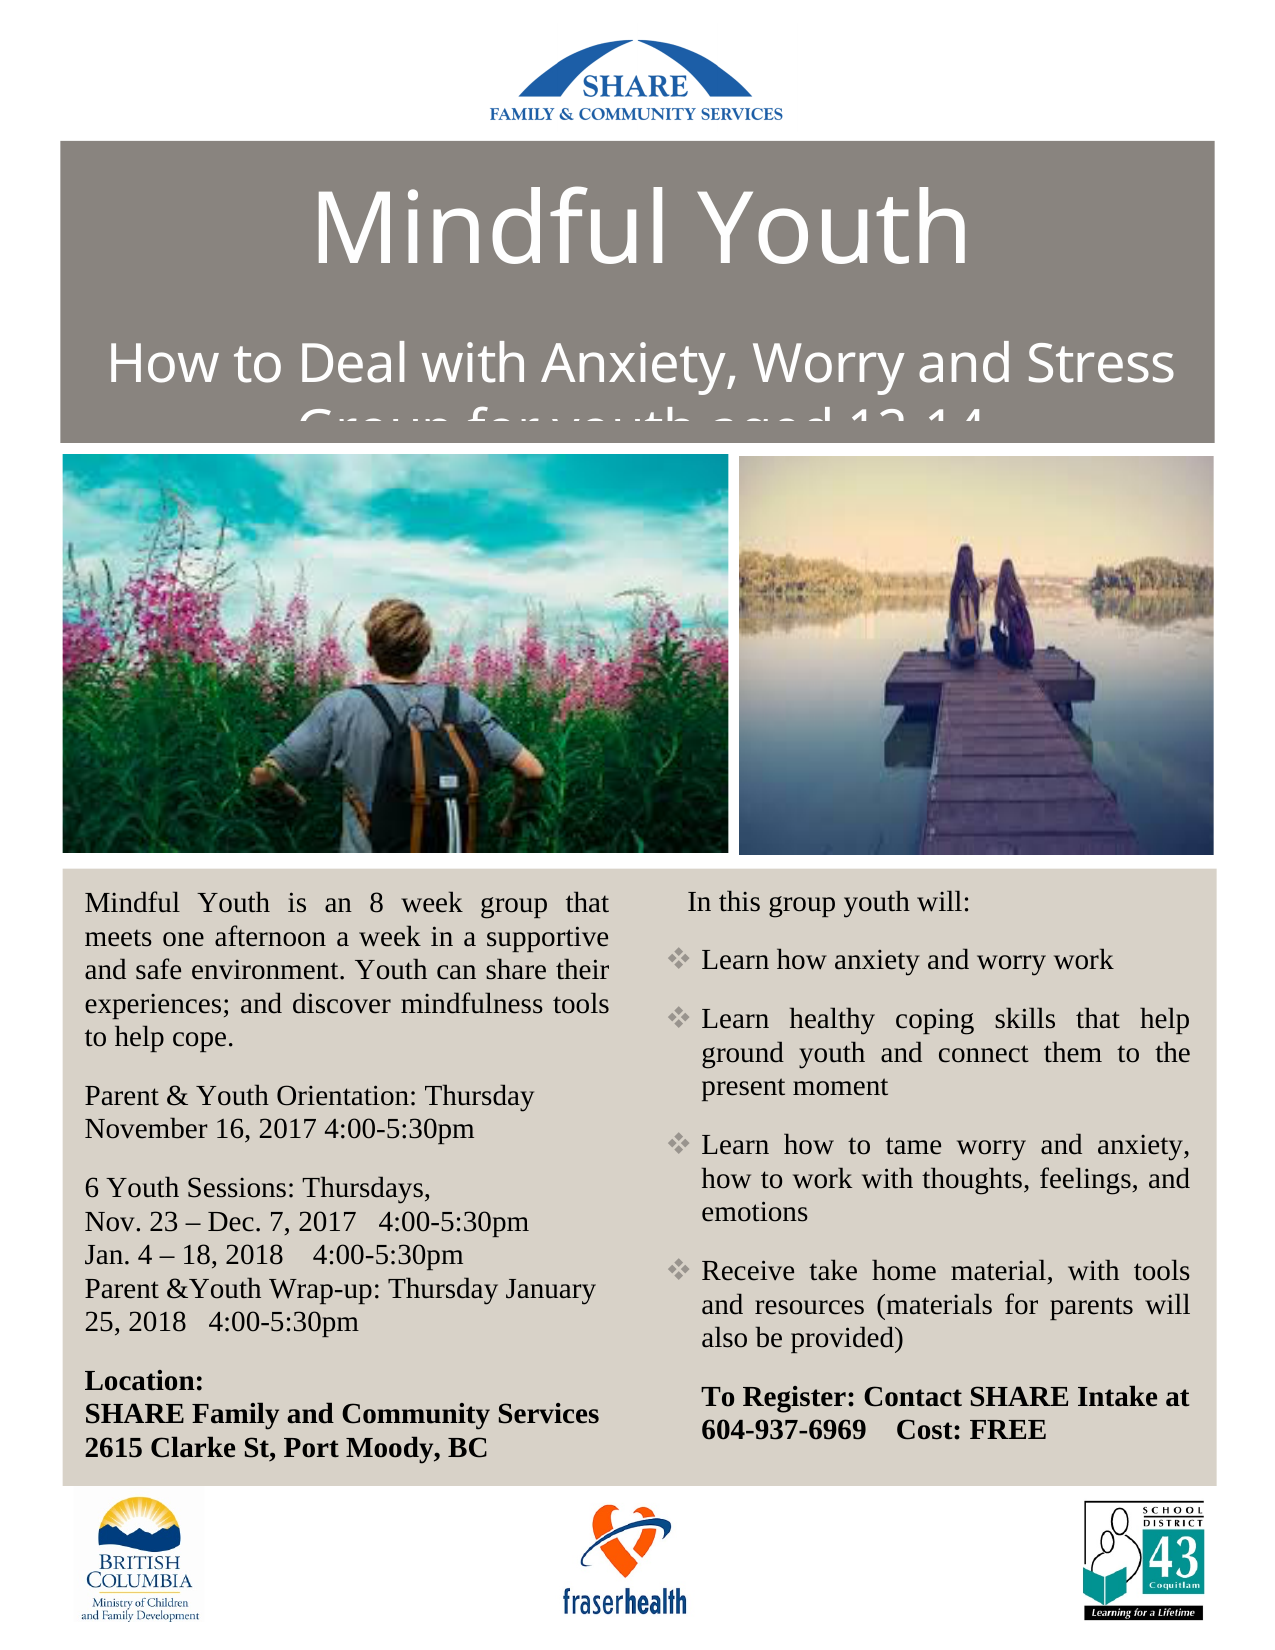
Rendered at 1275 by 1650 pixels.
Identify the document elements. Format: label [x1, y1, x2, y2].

picture [554, 1501, 695, 1622]
picture [62, 454, 729, 853]
picture [1082, 1498, 1205, 1621]
picture [477, 23, 798, 132]
picture [739, 456, 1214, 855]
picture [73, 1486, 205, 1622]
